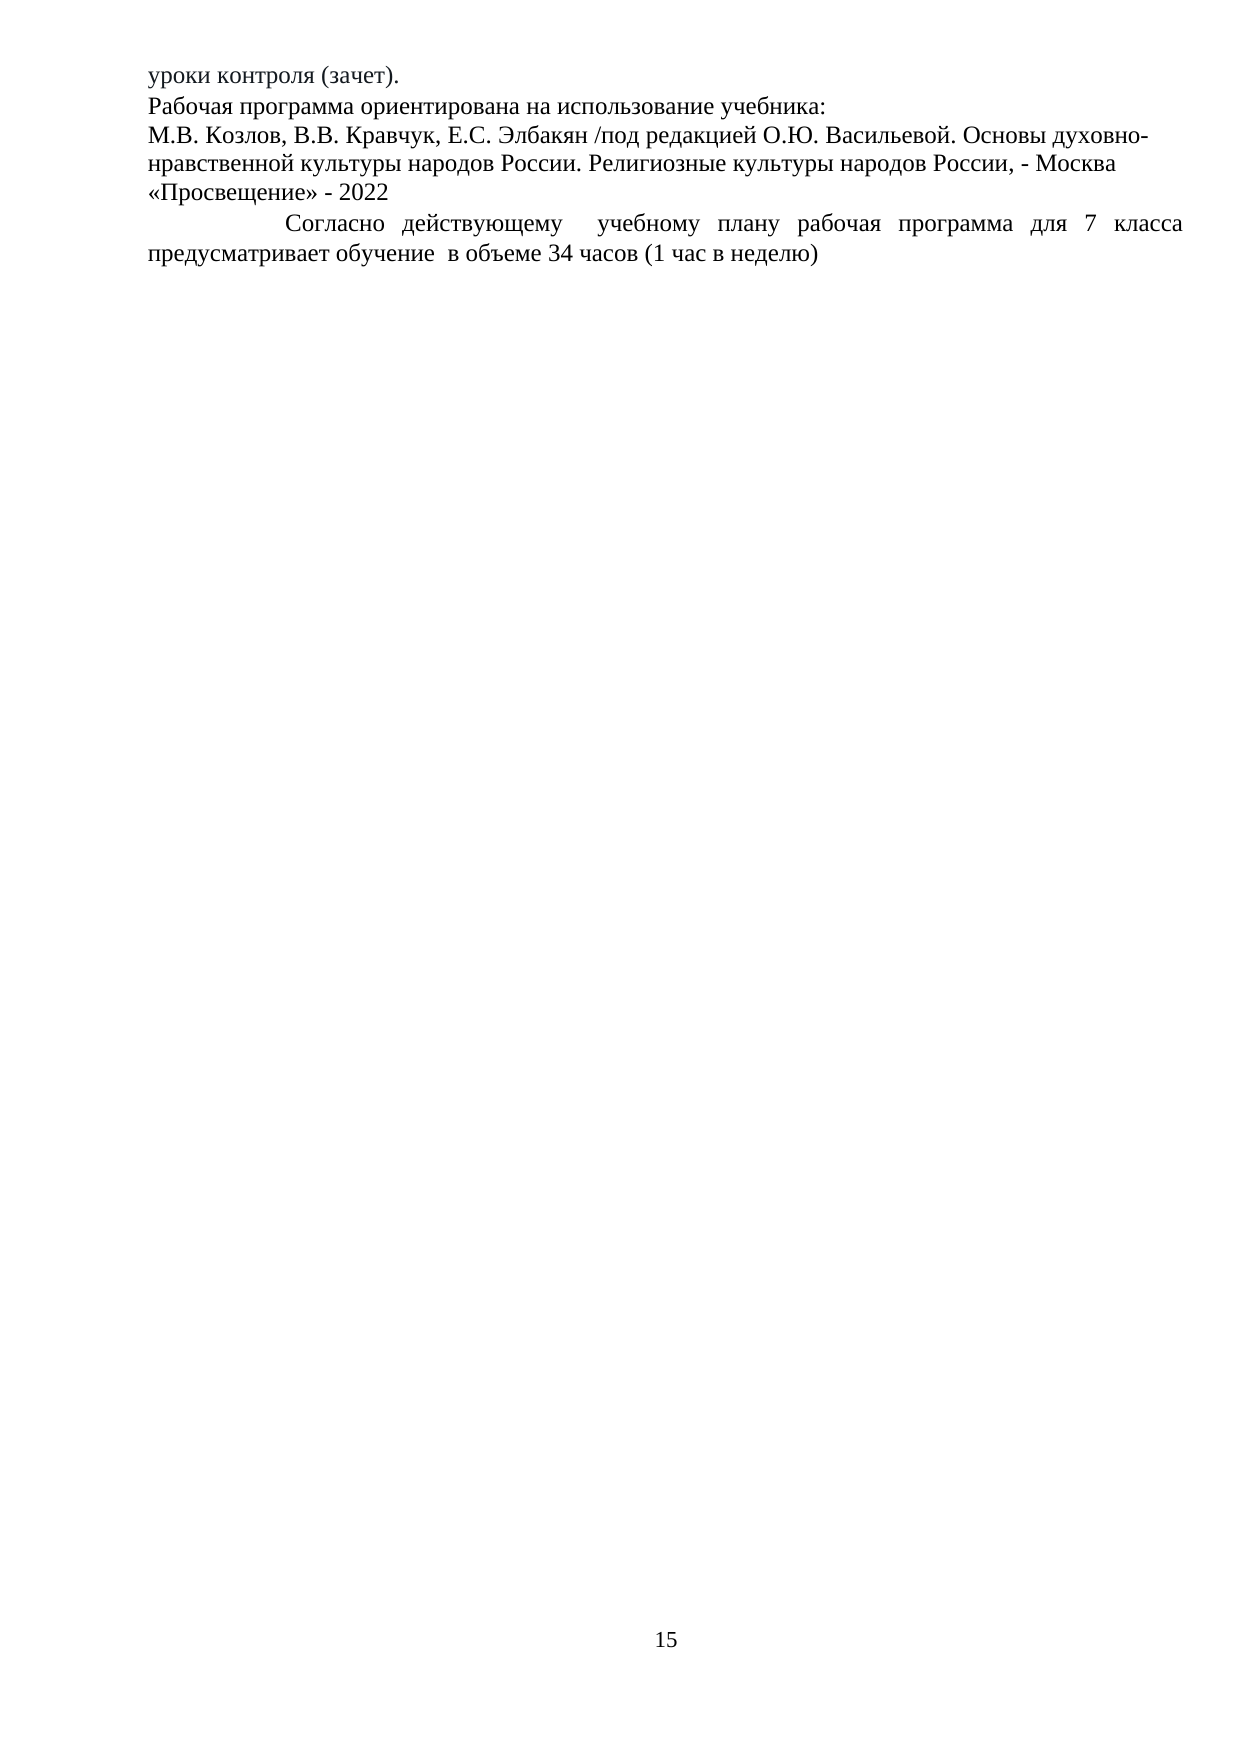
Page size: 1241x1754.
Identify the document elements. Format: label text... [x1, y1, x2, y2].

text Рабочая программа ориентирована на использование учебника: [148, 89, 1184, 120]
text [148, 60, 1184, 89]
text Согласно действующему учебному плану рабочая программа для 7 класса предусматривает обучение в объеме 34 часов (1 час в неделю) [148, 206, 1184, 267]
text М.В. Козлов, В.В. Кравчук, Е.С. Элбакян /под редакцией О.Ю. Васильевой. Основы духовно-нравственной культуры народов России. Религиозные культуры народов России, - Москва «Просвещение» - 2022 [148, 120, 1184, 206]
